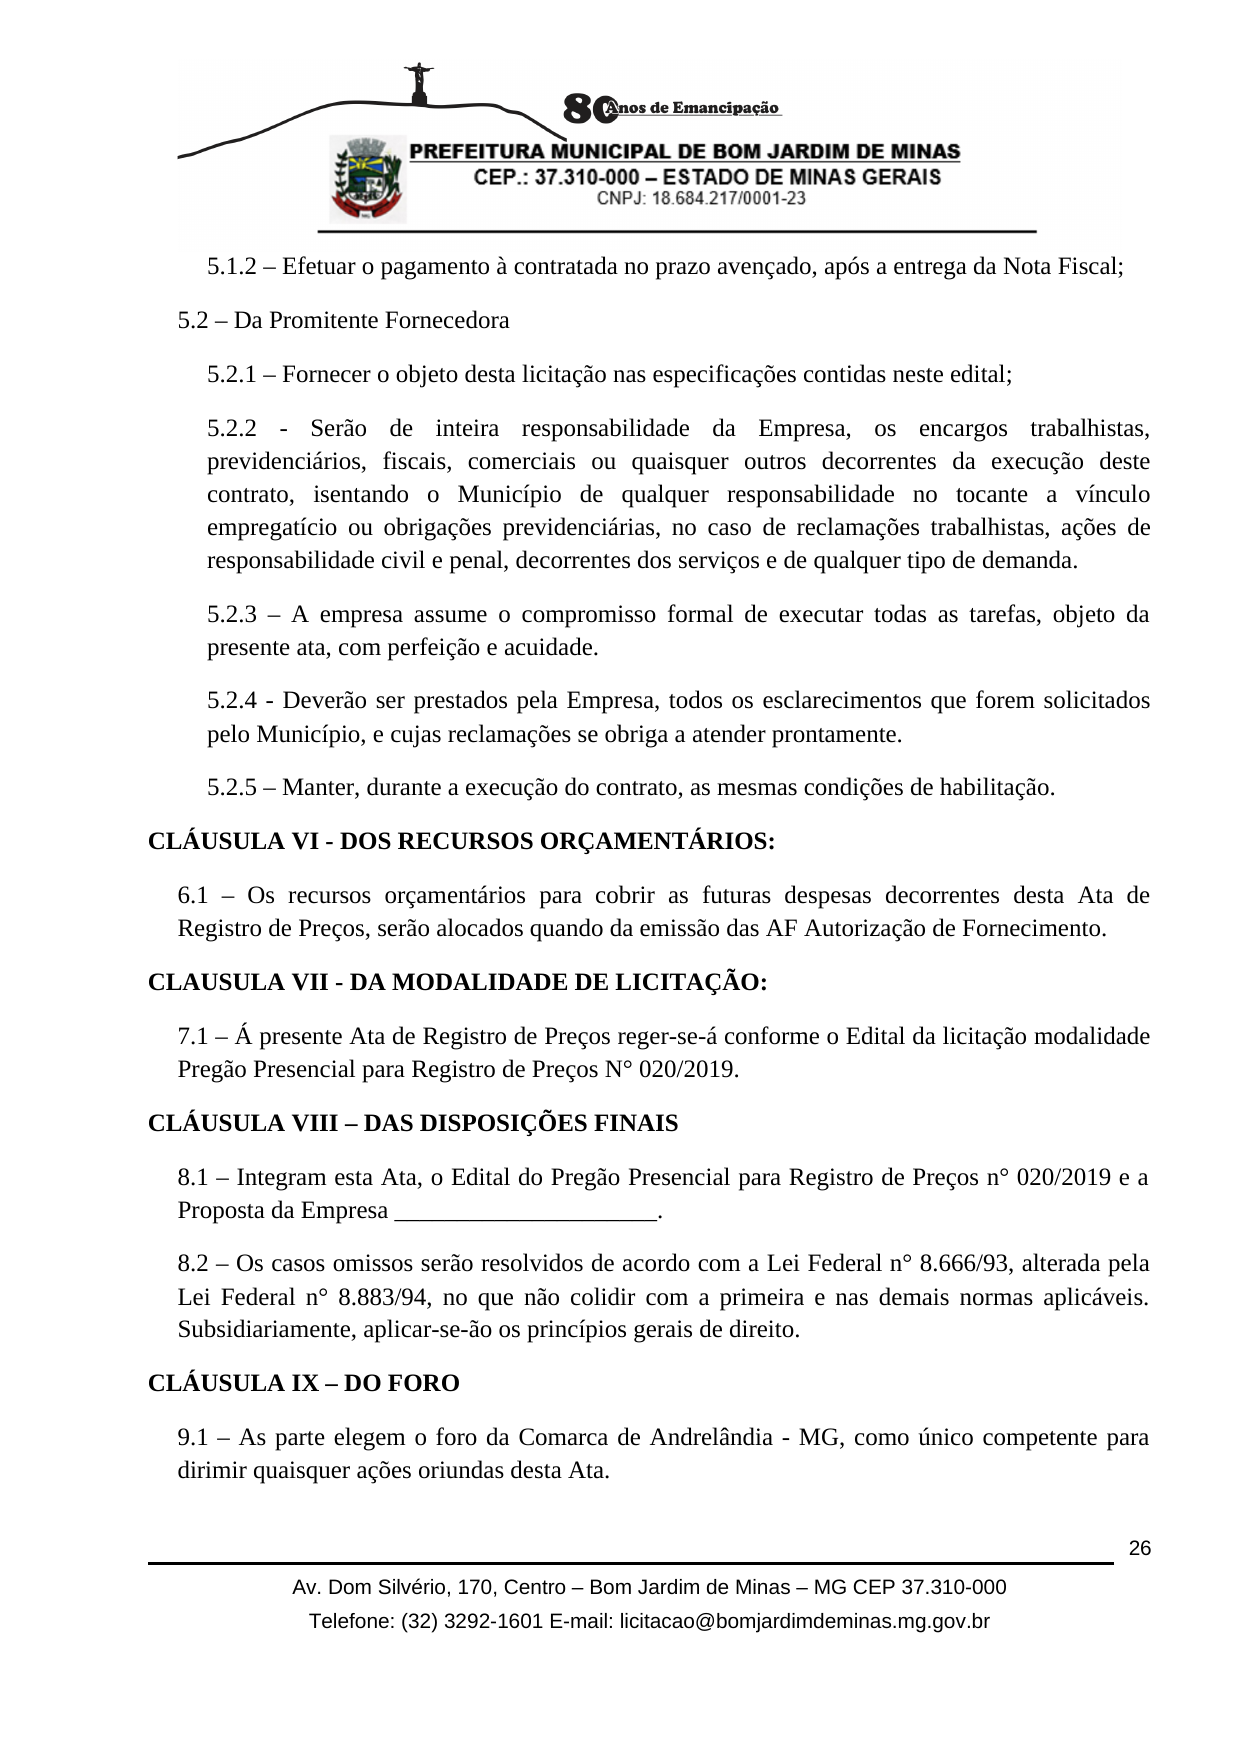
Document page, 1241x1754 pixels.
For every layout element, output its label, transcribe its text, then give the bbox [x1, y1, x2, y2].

text 8.1 – Integram esta Ata, o Edital do Pregão Presencial para Registro de Preços n° 020/2019 e a Proposta da Empresa _____________________. [177, 1162, 1152, 1223]
text 5.2.4 - Deverão ser prestados pela Empresa, todos os esclarecimentos que forem solicitados pelo Município, e cujas reclamações se obriga a atender prontamente. [207, 686, 1152, 747]
text CLÁUSULA IX – DO FORO [148, 1368, 1152, 1397]
text CLÁUSULA VIII – DAS DISPOSIÇÕES FINAIS [148, 1108, 1152, 1137]
text 5.2.1 – Fornecer o objeto desta licitação nas especificações contidas neste edital; [207, 359, 1152, 388]
text 5.2 – Da Promitente Fornecedora [177, 305, 1152, 334]
text 7.1 – Á presente Ata de Registro de Preços reger-se-á conforme o Edital da licitação modalidade Pregão Presencial para Registro de Preços N° 020/2019. [177, 1021, 1152, 1083]
text 5.2.5 – Manter, durante a execução do contrato, as mesmas condições de habilitação. [207, 772, 1152, 801]
text 9.1 – As parte elegem o foro da Comarca de Andrelândia - MG, como único competente para dirimir quaisquer ações oriundas desta Ata. [177, 1422, 1152, 1484]
text 8.2 – Os casos omissos serão resolvidos de acordo com a Lei Federal n° 8.666/93, alterada pela Lei Federal n° 8.883/94, no que não colidir com a primeira e nas demais normas aplicáveis. Subsidiariamente, aplicar-se-ão os princípios gerais de direito. [177, 1248, 1152, 1343]
picture [177, 59, 1123, 252]
text 6.1 – Os recursos orçamentários para cobrir as futuras despesas decorrentes desta Ata de Registro de Preços, serão alocados quando da emissão das AF Autorização de Fornecimento. [177, 880, 1152, 942]
text 5.1.2 – Efetuar o pagamento à contratada no prazo avençado, após a entrega da Nota Fiscal; [207, 251, 1152, 280]
text CLÁUSULA VI - DOS RECURSOS ORÇAMENTÁRIOS: [148, 826, 1152, 855]
text 5.2.2 - Serão de inteira responsabilidade da Empresa, os encargos trabalhistas, previdenciários, fiscais, comerciais ou quaisquer outros decorrentes da execução deste contrato, isentando o Município de qualquer responsabilidade no tocante a vínculo empregatício ou obrigações previdenciárias, no caso de reclamações trabalhistas, ações de responsabilidade civil e penal, decorrentes dos serviços e de qualquer tipo de demanda. [207, 413, 1152, 574]
text CLAUSULA VII - DA MODALIDADE DE LICITAÇÃO: [148, 967, 1152, 996]
text 5.2.3 – A empresa assume o compromisso formal de executar todas as tarefas, objeto da presente ata, com perfeição e acuidade. [207, 599, 1152, 661]
